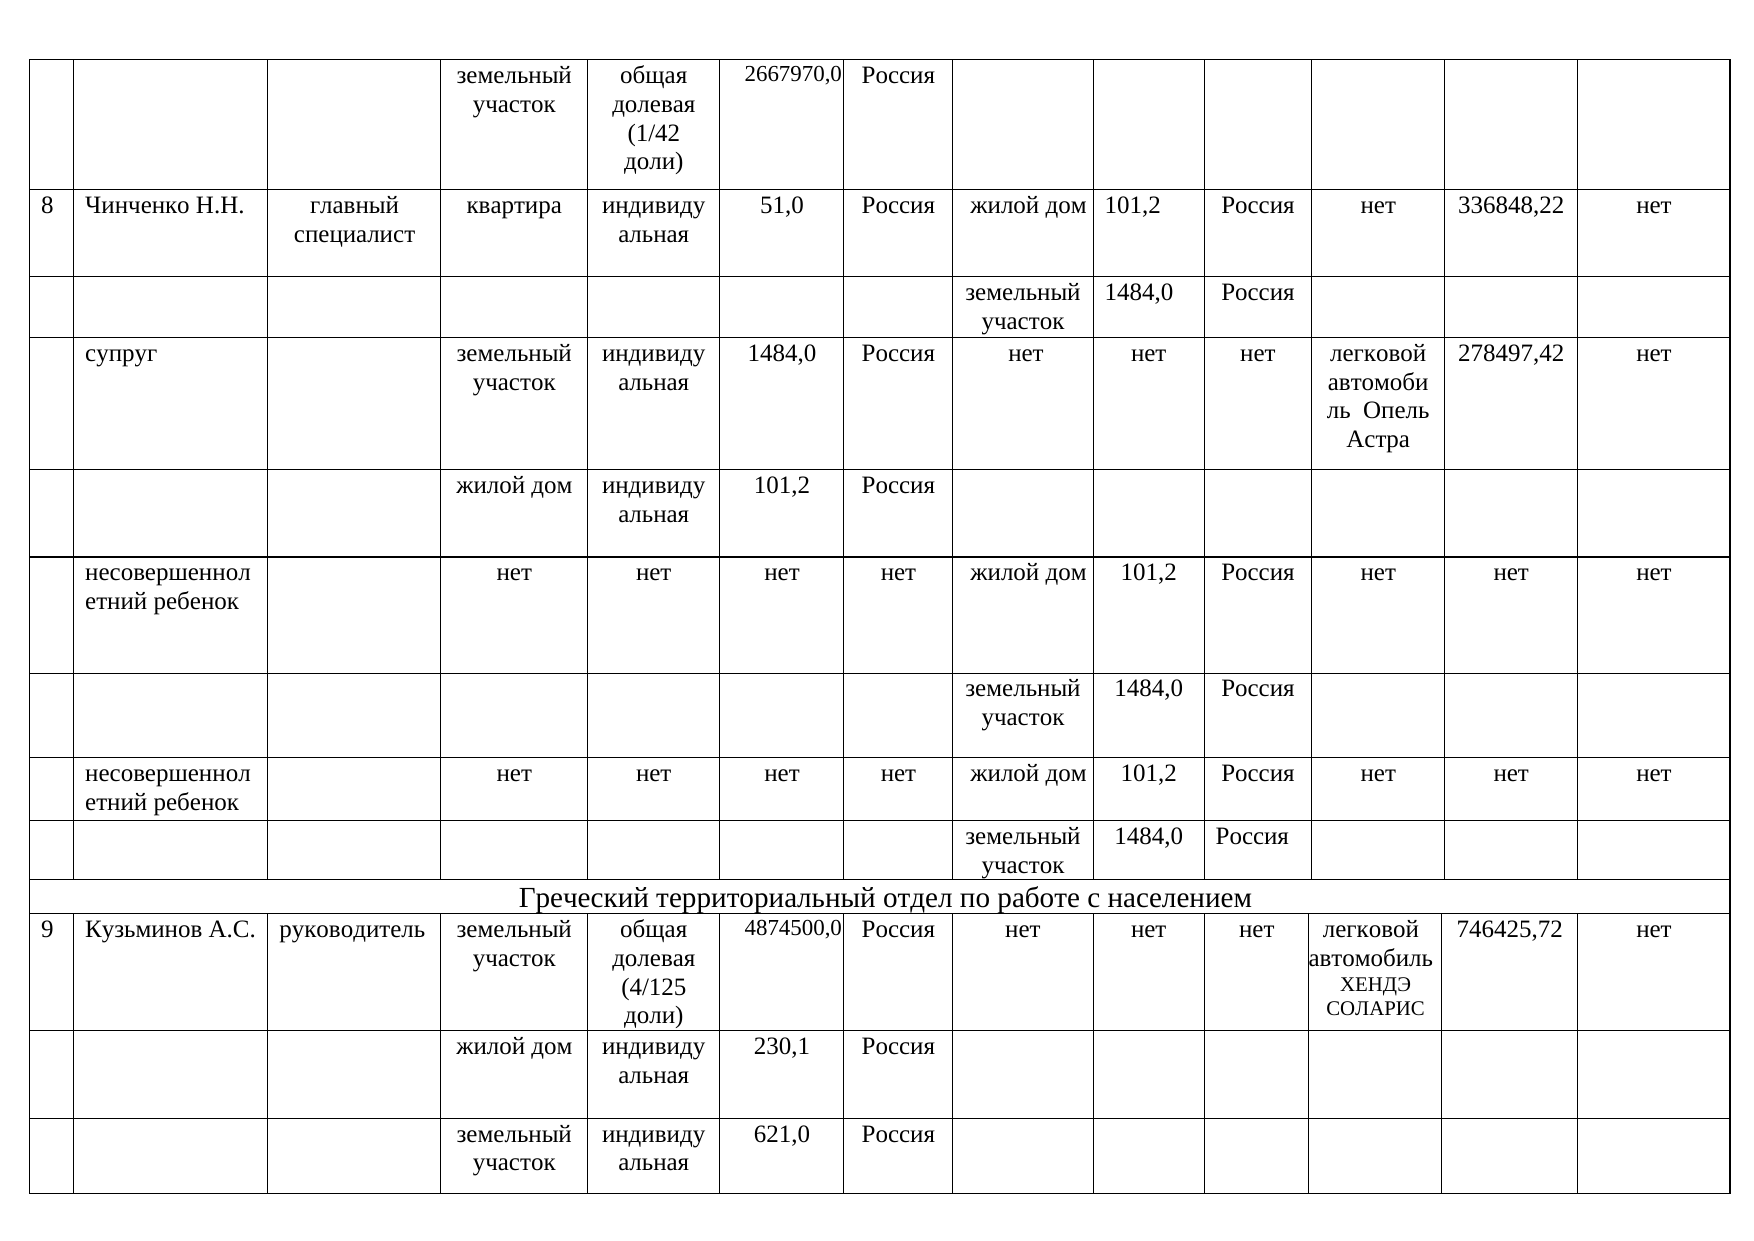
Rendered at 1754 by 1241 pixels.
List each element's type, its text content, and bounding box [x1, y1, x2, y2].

table_cell [74, 277, 267, 337]
table_cell 1484,0 [1094, 277, 1204, 337]
table_cell [588, 277, 719, 337]
table_cell 1484,0 [1094, 674, 1204, 757]
table_cell [441, 277, 587, 337]
table_cell [1445, 470, 1577, 556]
table_cell [1312, 674, 1444, 757]
table_cell [953, 470, 1093, 556]
table_cell 101,2 [1094, 190, 1204, 276]
table_cell Россия [844, 470, 952, 556]
table_cell легковой автомобиль Опель Астра [1312, 338, 1444, 469]
table_cell [1578, 470, 1729, 556]
table_cell [1205, 470, 1311, 556]
table_cell 621,0 [720, 1119, 843, 1192]
table_cell [1312, 60, 1444, 189]
table_cell [268, 758, 440, 820]
table_cell [1312, 277, 1444, 337]
table_cell 101,2 [1094, 558, 1204, 672]
table_cell земельный участок [441, 1119, 587, 1192]
table_cell нет [1094, 338, 1204, 469]
table_cell жилой дом [953, 758, 1093, 820]
table_cell Россия [1205, 558, 1311, 672]
table_cell 278497,42 [1445, 338, 1577, 469]
table_cell легковой автомобиль ХЕНДЭ СОЛАРИС [1309, 914, 1441, 1030]
table_cell 230,1 [720, 1031, 843, 1118]
table_cell общая долевая (4/125 доли) [588, 914, 719, 1030]
table_cell Россия [844, 190, 952, 276]
table_cell нет [1445, 558, 1577, 672]
table_cell нет [1205, 338, 1311, 469]
table_cell жилой дом [441, 1031, 587, 1118]
table_cell [1445, 60, 1577, 189]
table_cell 101,2 [720, 470, 843, 556]
table_cell земельный участок [953, 277, 1093, 337]
table_cell [74, 60, 267, 189]
table_cell индивидуальная [588, 338, 719, 469]
table_cell нет [1312, 758, 1444, 820]
table_cell [1578, 277, 1729, 337]
table_cell [1205, 1031, 1308, 1118]
table_cell нет [1578, 758, 1729, 820]
table_cell [720, 674, 843, 757]
table_cell нет [1578, 558, 1729, 672]
table_cell 101,2 [1094, 758, 1204, 820]
table_cell [74, 674, 267, 757]
table_cell [268, 821, 440, 879]
table_cell 1484,0 [1094, 821, 1204, 879]
table_cell индивидуальная [588, 1031, 719, 1118]
table_cell руководитель [268, 914, 440, 1030]
table_cell [268, 1031, 440, 1118]
table_cell [844, 674, 952, 757]
table_cell [268, 558, 440, 672]
table_cell Чинченко Н.Н. [74, 190, 267, 276]
table_cell [953, 60, 1093, 189]
table_cell земельный участок [441, 338, 587, 469]
table_cell Кузьминов А.С. [74, 914, 267, 1030]
table_cell [844, 277, 952, 337]
table_cell нет [1445, 758, 1577, 820]
table_cell Россия [1205, 277, 1311, 337]
table_cell [30, 1119, 73, 1192]
table_cell индивиду альная [588, 470, 719, 556]
table_cell [268, 277, 440, 337]
table_cell [1312, 470, 1444, 556]
table_cell [1309, 1031, 1441, 1118]
table_cell нет [1578, 190, 1729, 276]
table_cell Россия [844, 60, 952, 189]
table_cell нет [953, 338, 1093, 469]
table_cell нет [441, 558, 587, 672]
table_cell [1578, 821, 1729, 879]
table_cell [953, 1031, 1093, 1118]
table_cell нет [720, 558, 843, 672]
table_cell [1094, 470, 1204, 556]
table_cell [30, 277, 73, 337]
table_cell [1309, 1119, 1441, 1192]
table_cell [1445, 277, 1577, 337]
table_cell 4874500,0 [720, 914, 843, 1030]
table_cell нет [953, 914, 1093, 1030]
table_cell нет [441, 758, 587, 820]
table_cell Россия [1205, 674, 1311, 757]
table_cell 336848,22 [1445, 190, 1577, 276]
table_cell [74, 821, 267, 879]
table_cell земельный участок [953, 821, 1093, 879]
table_cell нет [588, 558, 719, 672]
table_cell [268, 60, 440, 189]
table_cell [268, 338, 440, 469]
table_cell [30, 674, 73, 757]
table_cell [844, 821, 952, 879]
table_cell [1578, 60, 1729, 189]
table_cell 51,0 [720, 190, 843, 276]
table_cell квартира [441, 190, 587, 276]
table_cell Россия [844, 1031, 952, 1118]
table_cell 8 [30, 190, 73, 276]
table_cell нет [1578, 338, 1729, 469]
table_cell [588, 674, 719, 757]
table_cell нет [844, 558, 952, 672]
table_cell индивидуальная [588, 1119, 719, 1192]
table_cell Россия [844, 914, 952, 1030]
table_cell [30, 758, 73, 820]
table_cell жилой дом [953, 190, 1093, 276]
table_cell [1094, 1031, 1204, 1118]
table_cell [441, 821, 587, 879]
table_cell [30, 60, 73, 189]
table_cell [1442, 1031, 1577, 1118]
table_cell Россия [1205, 821, 1311, 879]
table_cell несовершеннолетний ребенок [74, 758, 267, 820]
table_cell [30, 470, 73, 556]
table_cell [1578, 674, 1729, 757]
table_cell земельный участок [441, 914, 587, 1030]
table_cell нет [1312, 190, 1444, 276]
table_cell земельный участок [953, 674, 1093, 757]
table_cell [30, 338, 73, 469]
table_cell [268, 470, 440, 556]
table_cell [1578, 1119, 1729, 1192]
table_cell [720, 821, 843, 879]
table_cell жилой дом [953, 558, 1093, 672]
table_cell [1205, 60, 1311, 189]
table_cell нет [588, 758, 719, 820]
table_cell [1445, 674, 1577, 757]
table_cell несовершеннолетний ребенок [74, 558, 267, 672]
table_cell нет [1094, 914, 1204, 1030]
table_cell супруг [74, 338, 267, 469]
table_cell главный специалист [268, 190, 440, 276]
table_cell 746425,72 [1442, 914, 1577, 1030]
table_cell жилой дом [441, 470, 587, 556]
table_cell Россия [1205, 190, 1311, 276]
table_cell [1205, 1119, 1308, 1192]
table_cell [1312, 821, 1444, 879]
table_cell [30, 558, 73, 672]
table_cell [1578, 1031, 1729, 1118]
table_cell нет [720, 758, 843, 820]
table_cell [1445, 821, 1577, 879]
table_cell [1442, 1119, 1577, 1192]
table_cell [441, 674, 587, 757]
table_cell нет [1578, 914, 1729, 1030]
table_cell [268, 674, 440, 757]
table_cell Россия [844, 338, 952, 469]
table_cell [74, 1031, 267, 1118]
table_cell [1094, 1119, 1204, 1192]
table_cell [74, 470, 267, 556]
table_cell Греческий территориальный отдел по работе с населением [30, 880, 1729, 913]
table_cell нет [1312, 558, 1444, 672]
table_cell земельный участок [441, 60, 587, 189]
table_cell 2667970,0 [720, 60, 843, 189]
table_cell [268, 1119, 440, 1192]
table_cell [720, 277, 843, 337]
table_cell [30, 821, 73, 879]
table_cell общая долевая (1/42 доли) [588, 60, 719, 189]
table_cell [588, 821, 719, 879]
table_cell нет [1205, 914, 1308, 1030]
table_cell 9 [30, 914, 73, 1030]
table_cell Россия [1205, 758, 1311, 820]
table_cell Россия [844, 1119, 952, 1192]
table_cell 1484,0 [720, 338, 843, 469]
table_cell [30, 1031, 73, 1118]
table_cell [74, 1119, 267, 1192]
table_cell [953, 1119, 1093, 1192]
table_cell нет [844, 758, 952, 820]
table_cell [1094, 60, 1204, 189]
table_cell индивидуальная [588, 190, 719, 276]
